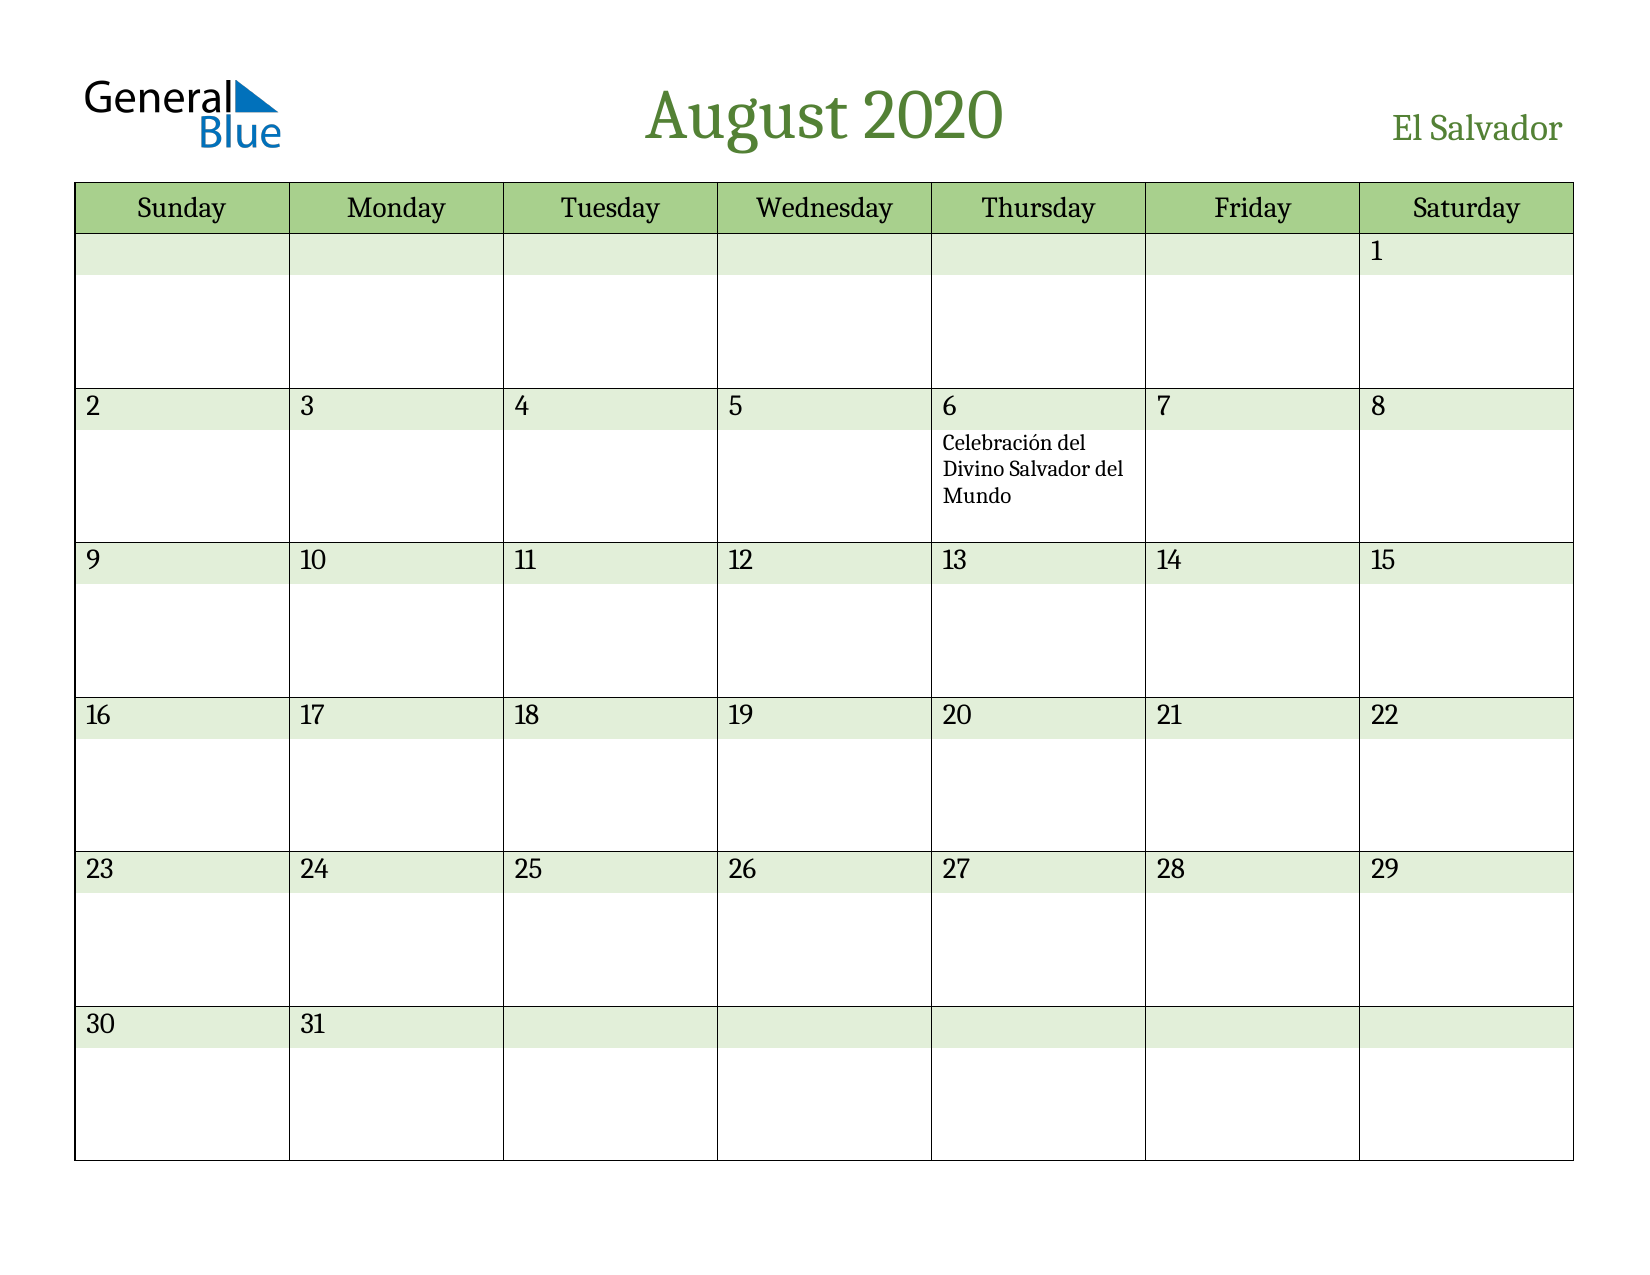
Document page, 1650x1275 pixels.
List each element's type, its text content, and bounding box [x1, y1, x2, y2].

table_cell Tuesday [504, 183, 717, 233]
table_cell 13 [932, 543, 1145, 584]
table_cell [1360, 893, 1573, 1006]
table_cell [932, 739, 1145, 851]
table_cell [290, 275, 503, 388]
table_cell 3 [290, 389, 503, 430]
table_cell [1146, 1048, 1359, 1160]
table_cell [1146, 234, 1359, 275]
table_header August 2020 [503, 75, 1146, 182]
table_header [75, 75, 503, 182]
table_cell 11 [504, 543, 717, 584]
table_cell [718, 1007, 931, 1048]
table_cell [932, 893, 1145, 1006]
table_cell [718, 584, 931, 697]
table_cell [932, 1007, 1145, 1048]
table_cell 7 [1146, 389, 1359, 430]
table_cell [504, 739, 717, 851]
picture [85, 80, 281, 148]
table_cell [290, 739, 503, 851]
table_cell [504, 584, 717, 697]
table_cell 10 [290, 543, 503, 584]
table_cell 30 [76, 1007, 289, 1048]
table_cell 18 [504, 698, 717, 739]
table_cell [718, 275, 931, 388]
table_cell 17 [290, 698, 503, 739]
table_cell [932, 584, 1145, 697]
table_cell [718, 234, 931, 275]
table_cell [290, 893, 503, 1006]
table_cell [504, 234, 717, 275]
table_cell 24 [290, 852, 503, 893]
table_cell [504, 275, 717, 388]
table_cell 14 [1146, 543, 1359, 584]
table_cell [1360, 1048, 1573, 1160]
table_cell 1 [1360, 234, 1573, 275]
table_cell 25 [504, 852, 717, 893]
table_cell [932, 1048, 1145, 1160]
table_cell [290, 584, 503, 697]
table_cell [76, 739, 289, 851]
table_cell 8 [1360, 389, 1573, 430]
table_cell [1360, 430, 1573, 542]
table_cell [290, 1048, 503, 1160]
table_cell [1360, 584, 1573, 697]
table_cell 19 [718, 698, 931, 739]
table_cell Wednesday [718, 183, 931, 233]
table_cell 6 [932, 389, 1145, 430]
table_cell 20 [932, 698, 1145, 739]
table_cell [1146, 430, 1359, 542]
table_cell [76, 275, 289, 388]
table_cell [504, 1048, 717, 1160]
table_cell 29 [1360, 852, 1573, 893]
table_cell [504, 893, 717, 1006]
table_cell Monday [290, 183, 503, 233]
table_cell [504, 1007, 717, 1048]
table_cell 9 [76, 543, 289, 584]
table_cell [1360, 275, 1573, 388]
table_cell [1146, 584, 1359, 697]
table_cell [76, 893, 289, 1006]
table_cell Friday [1146, 183, 1359, 233]
table_cell [1146, 739, 1359, 851]
table_cell [290, 430, 503, 542]
table_cell Celebración del Divino Salvador del Mundo [932, 430, 1145, 542]
table_cell 28 [1146, 852, 1359, 893]
table_cell 15 [1360, 543, 1573, 584]
table_cell [76, 234, 289, 275]
table_cell 27 [932, 852, 1145, 893]
table_cell 2 [76, 389, 289, 430]
table_cell Sunday [76, 183, 289, 233]
table_cell 12 [718, 543, 931, 584]
table_cell [1360, 1007, 1573, 1048]
table_cell [718, 893, 931, 1006]
table_cell [1146, 1007, 1359, 1048]
table_cell 4 [504, 389, 717, 430]
table_cell [932, 275, 1145, 388]
table_cell [1146, 893, 1359, 1006]
table_cell 22 [1360, 698, 1573, 739]
table_cell [76, 584, 289, 697]
table_cell 23 [76, 852, 289, 893]
table_cell [504, 430, 717, 542]
table_cell [76, 1048, 289, 1160]
table_cell Thursday [932, 183, 1145, 233]
table_cell [1360, 739, 1573, 851]
table_cell 26 [718, 852, 931, 893]
table_cell [290, 234, 503, 275]
table_cell [1146, 275, 1359, 388]
table_header El Salvador [1146, 75, 1574, 182]
table_cell [718, 739, 931, 851]
table_cell Saturday [1360, 183, 1573, 233]
table_cell [932, 234, 1145, 275]
table_cell 16 [76, 698, 289, 739]
table_cell 21 [1146, 698, 1359, 739]
table_cell 5 [718, 389, 931, 430]
table_cell [76, 430, 289, 542]
table_cell [718, 1048, 931, 1160]
table_cell [718, 430, 931, 542]
table_cell 31 [290, 1007, 503, 1048]
